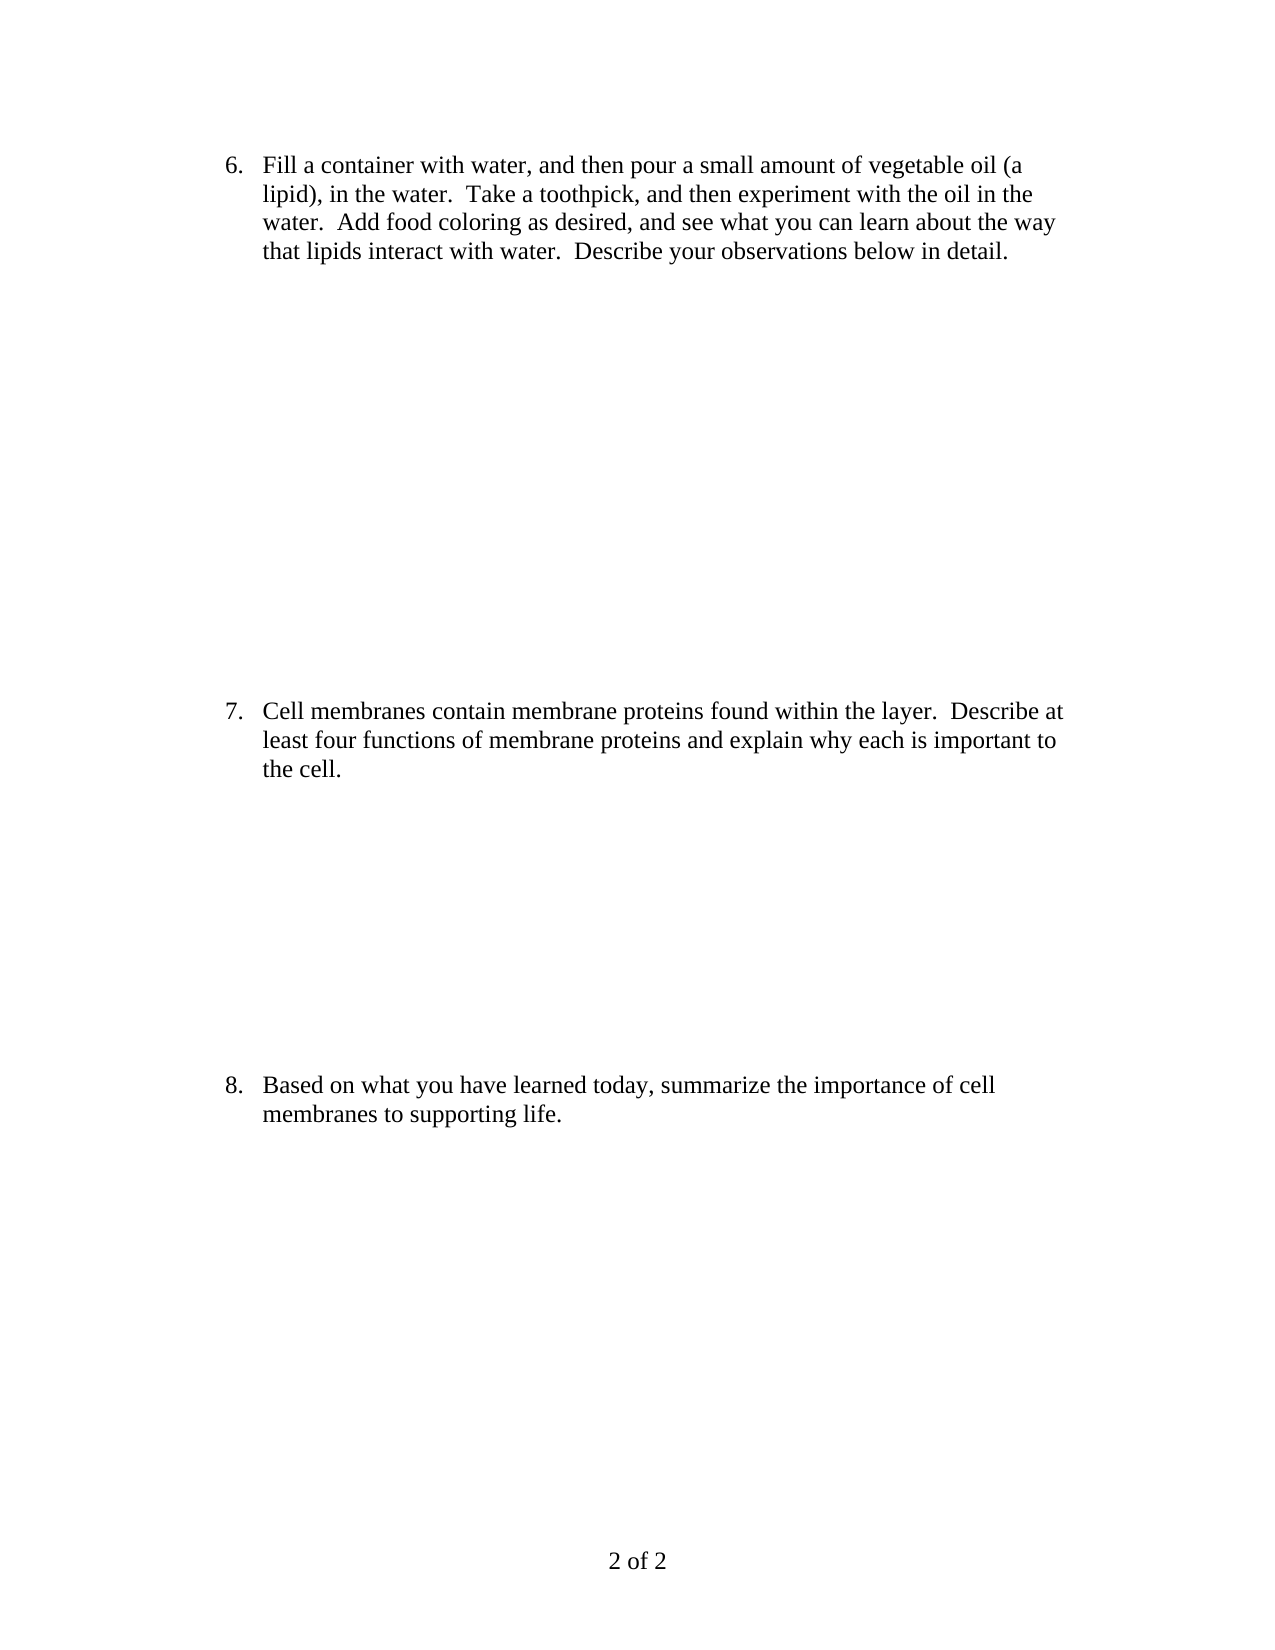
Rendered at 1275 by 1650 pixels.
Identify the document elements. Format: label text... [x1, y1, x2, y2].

list Based on what you have learned today, summarize the importance of cell membranes to supporting life. [225, 1070, 1087, 1127]
list Fill a container with water, and then pour a small amount of vegetable oil (a lipid), in the water. Take a toothpick, and then experiment with the oil in the water. Add food coloring as desired, and see what you can learn about the way that lipids interact with water. Describe your observations below in detail. [225, 150, 1087, 265]
list Cell membranes contain membrane proteins found within the layer. Describe at least four functions of membrane proteins and explain why each is important to the cell. [225, 696, 1087, 782]
